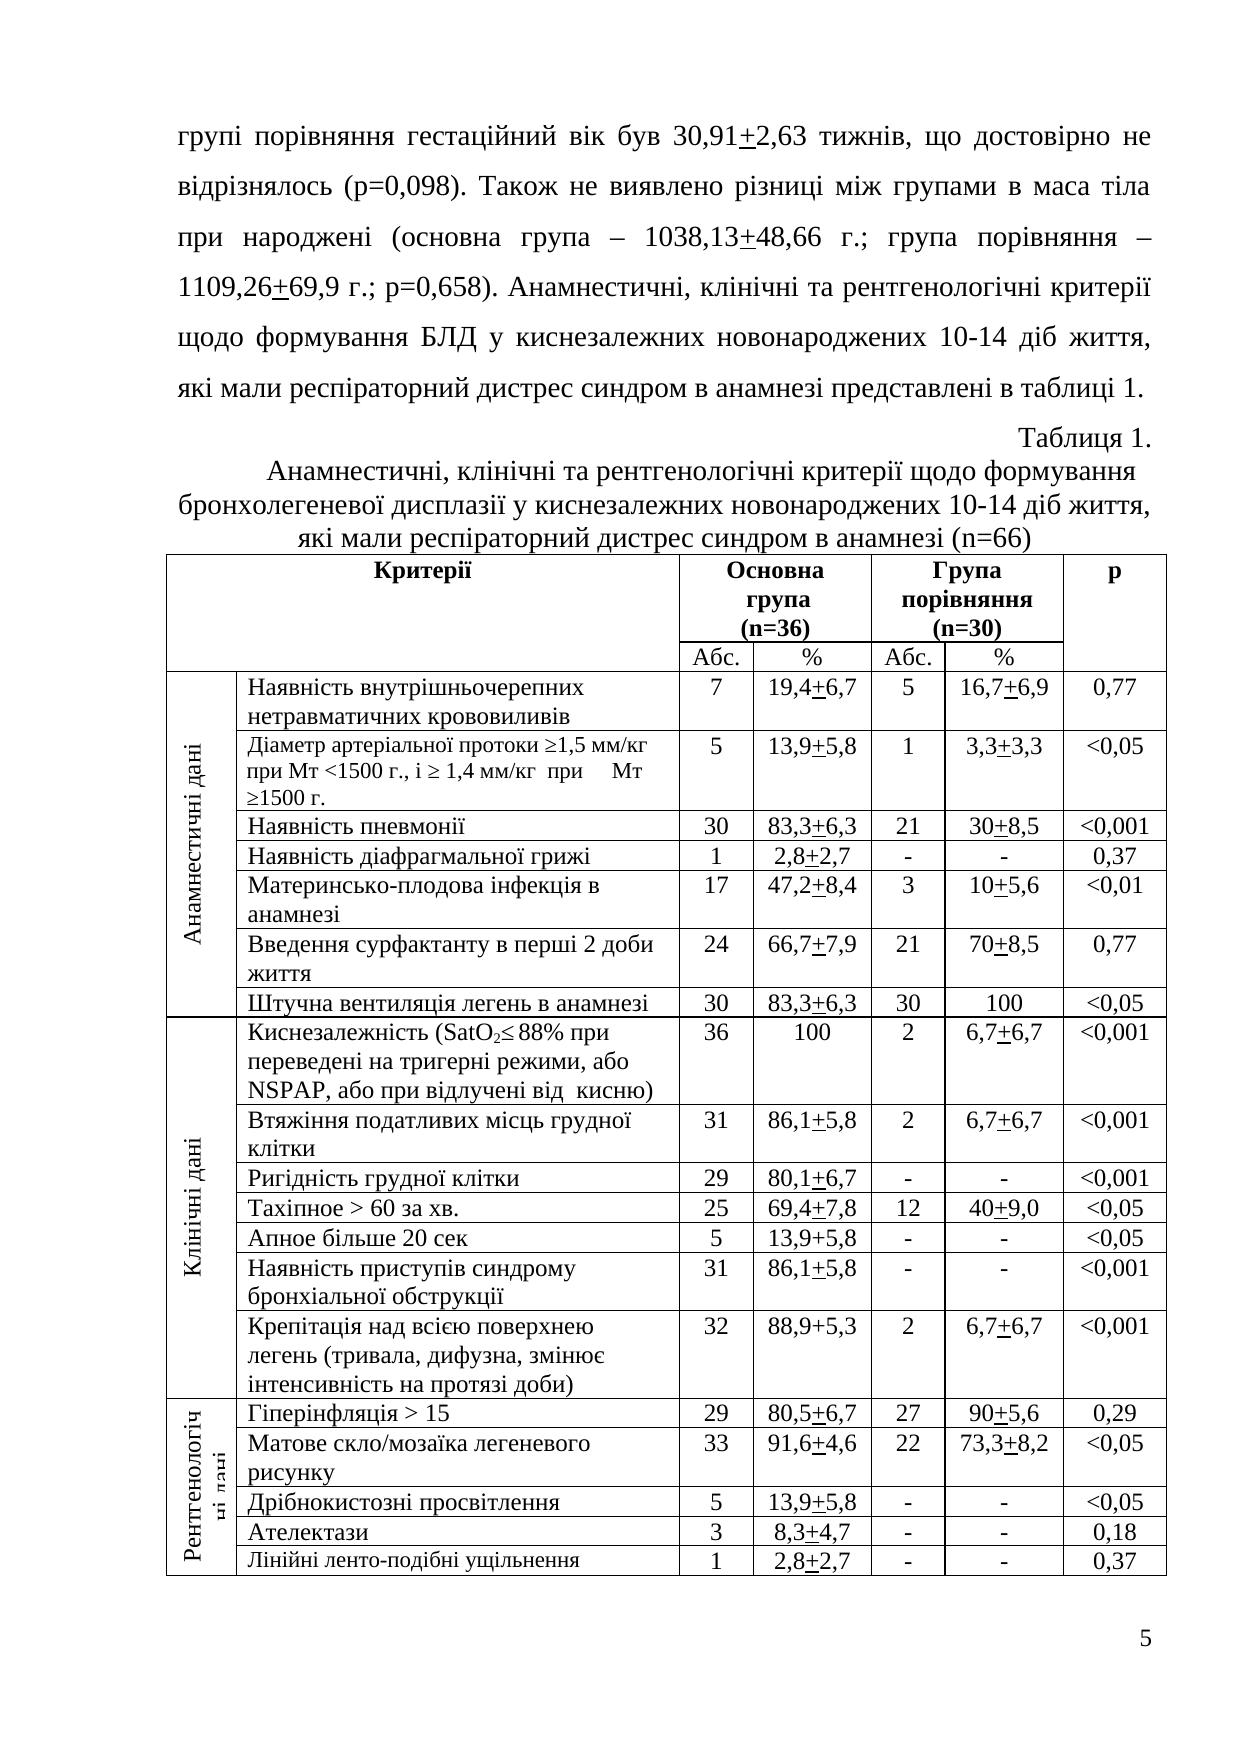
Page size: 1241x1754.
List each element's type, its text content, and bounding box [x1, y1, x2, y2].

table_cell 5 [872, 672, 944, 730]
table_cell 30 [872, 988, 944, 1016]
table_cell 13,9+5,8 [754, 1487, 871, 1516]
table_cell 66,7+7,9 [754, 929, 871, 987]
table_cell <0,05 [1064, 988, 1166, 1016]
table_cell Киснезалежність (SatO2≤ 88% при переведені на тригерні режими, або NSPAP, або при відлучені від кисню) [237, 1018, 679, 1104]
table_cell <0,001 [1064, 1253, 1166, 1310]
table_cell 30+8,5 [946, 811, 1063, 840]
table_cell - [946, 1253, 1063, 1310]
table_cell 6,7+6,7 [946, 1018, 1063, 1104]
table_cell 0,18 [1064, 1517, 1166, 1545]
table_cell 0,77 [1064, 929, 1166, 987]
table_cell 2,8+2,7 [754, 1546, 871, 1575]
table_cell <0,05 [1064, 1487, 1166, 1516]
table_cell 5 [680, 1223, 753, 1252]
table_cell - [872, 1546, 944, 1575]
table_cell 21 [872, 811, 944, 840]
table_cell - [946, 1163, 1063, 1192]
table_cell <0,001 [1064, 1018, 1166, 1104]
table_cell 73,3+8,2 [946, 1428, 1063, 1486]
table_header Основна група (n=36) [680, 555, 871, 641]
table_cell 10+5,6 [946, 871, 1063, 928]
table_cell 70+8,5 [946, 929, 1063, 987]
table_cell 3,3+3,3 [946, 731, 1063, 810]
table_cell 30 [680, 988, 753, 1016]
table_cell 0,29 [1064, 1399, 1166, 1427]
table_cell Діаметр артеріальної протоки ≥1,5 мм/кг при Мт <1500 г., і ≥ 1,4 мм/кг при Мт ≥1500 г. [237, 731, 679, 810]
table_cell - [872, 1253, 944, 1310]
table_cell % [754, 643, 871, 671]
table_cell 6,7+6,7 [946, 1105, 1063, 1162]
table_cell 5 [680, 731, 753, 810]
table_cell Введення сурфактанту в перші 2 доби життя [237, 929, 679, 987]
table_cell Абс. [872, 643, 944, 671]
table_cell - [872, 1487, 944, 1516]
table_cell 12 [872, 1193, 944, 1222]
table_cell 7 [680, 672, 753, 730]
table_cell Анамнестичні дані [167, 672, 236, 1016]
table_cell 13,9+5,8 [754, 731, 871, 810]
table_cell Наявність пневмонії [237, 811, 679, 840]
table_cell 1 [872, 731, 944, 810]
table_cell <0,05 [1064, 1193, 1166, 1222]
table_cell 17 [680, 871, 753, 928]
table_cell 29 [680, 1399, 753, 1427]
table_cell Крепітація над всією поверхнею легень (тривала, дифузна, змінює інтенсивність на протязі доби) [237, 1311, 679, 1397]
table_cell Дрібнокистозні просвітлення [237, 1487, 679, 1516]
table_cell 32 [680, 1311, 753, 1397]
table_cell 19,4+6,7 [754, 672, 871, 730]
table_cell 2 [872, 1018, 944, 1104]
table_cell Апное більше 20 сек [237, 1223, 679, 1252]
table_cell 47,2+8,4 [754, 871, 871, 928]
table_cell 6,7+6,7 [946, 1311, 1063, 1397]
table_cell Матове скло/мозаїка легеневого рисунку [237, 1428, 679, 1486]
table_cell Рентгенологічні дані [167, 1399, 236, 1575]
table_cell <0,05 [1064, 1428, 1166, 1486]
table_cell 86,1+5,8 [754, 1105, 871, 1162]
table_cell <0,05 [1064, 731, 1166, 810]
table_cell 30 [680, 811, 753, 840]
table_cell 31 [680, 1253, 753, 1310]
table_cell 5 [680, 1487, 753, 1516]
table_cell 83,3+6,3 [754, 988, 871, 1016]
table_cell Клінічні дані [167, 1018, 236, 1397]
table_cell Тахіпное > 60 за хв. [237, 1193, 679, 1222]
table_cell 21 [872, 929, 944, 987]
table_cell Наявність приступів синдрому бронхіальної обструкції [237, 1253, 679, 1310]
table_cell 2 [872, 1311, 944, 1397]
table_cell 86,1+5,8 [754, 1253, 871, 1310]
table_cell 83,3+6,3 [754, 811, 871, 840]
text Таблиця 1. [177, 420, 1152, 453]
table_cell 13,9+5,8 [754, 1223, 871, 1252]
table_cell <0,001 [1064, 1105, 1166, 1162]
table_cell <0,01 [1064, 871, 1166, 928]
table_cell - [946, 1546, 1063, 1575]
table_cell Материнсько-плодова інфекція в анамнезі [237, 871, 679, 928]
table_cell 16,7+6,9 [946, 672, 1063, 730]
table_cell Наявність діафрагмальної грижі [237, 841, 679, 869]
table_cell 0,37 [1064, 841, 1166, 869]
table_cell 3 [872, 871, 944, 928]
table_cell 1 [680, 1546, 753, 1575]
table_cell 2,8+2,7 [754, 841, 871, 869]
table_cell 8,3+4,7 [754, 1517, 871, 1545]
table_cell 29 [680, 1163, 753, 1192]
table_cell Наявність внутрішньочерепних нетравматичних крововиливів [237, 672, 679, 730]
table_cell 100 [754, 1018, 871, 1104]
table_cell 22 [872, 1428, 944, 1486]
table_cell 2 [872, 1105, 944, 1162]
table_cell 25 [680, 1193, 753, 1222]
table_cell - [946, 1223, 1063, 1252]
table_header р [1064, 555, 1166, 671]
table_cell - [872, 1517, 944, 1545]
table_cell 0,37 [1064, 1546, 1166, 1575]
table_cell Ригідність грудної клітки [237, 1163, 679, 1192]
table_cell 0,77 [1064, 672, 1166, 730]
table_cell - [872, 1163, 944, 1192]
table_cell Гіперінфляція > 15 [237, 1399, 679, 1427]
table_cell 100 [946, 988, 1063, 1016]
table_cell <0,001 [1064, 811, 1166, 840]
table_cell Втяжіння податливих місць грудної клітки [237, 1105, 679, 1162]
table_cell Лінійні ленто-подібні ущільнення [237, 1546, 679, 1575]
table_cell 31 [680, 1105, 753, 1162]
table_cell 1 [680, 841, 753, 869]
table_cell Штучна вентиляція легень в анамнезі [237, 988, 679, 1016]
table_cell 69,4+7,8 [754, 1193, 871, 1222]
table_cell <0,001 [1064, 1163, 1166, 1192]
table_cell <0,001 [1064, 1311, 1166, 1397]
table_header Критерії [167, 555, 679, 671]
table_cell Абс. [680, 643, 753, 671]
table_cell - [946, 1487, 1063, 1516]
table_cell - [872, 841, 944, 869]
table_cell 88,9+5,3 [754, 1311, 871, 1397]
table_cell % [946, 643, 1063, 671]
table_cell 36 [680, 1018, 753, 1104]
text Анамнестичні, клінічні та рентгенологічні критерії щодо формування бронхолегеневої дисплазії у киснезалежних новонароджених 10-14 діб життя, які мали респіраторний дистрес синдром в анамнезі (n=66) [177, 453, 1152, 554]
table_cell 91,6+4,6 [754, 1428, 871, 1486]
table_cell - [872, 1223, 944, 1252]
table_cell 24 [680, 929, 753, 987]
table_cell 27 [872, 1399, 944, 1427]
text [177, 118, 1152, 403]
table_cell <0,05 [1064, 1223, 1166, 1252]
table_cell - [946, 841, 1063, 869]
table_cell 40+9,0 [946, 1193, 1063, 1222]
table_cell 90+5,6 [946, 1399, 1063, 1427]
table_cell - [946, 1517, 1063, 1545]
table_cell Ателектази [237, 1517, 679, 1545]
table_cell 33 [680, 1428, 753, 1486]
table_cell 80,5+6,7 [754, 1399, 871, 1427]
table_header Група порівняння (n=30) [872, 555, 1063, 641]
table_cell 3 [680, 1517, 753, 1545]
table_cell 80,1+6,7 [754, 1163, 871, 1192]
